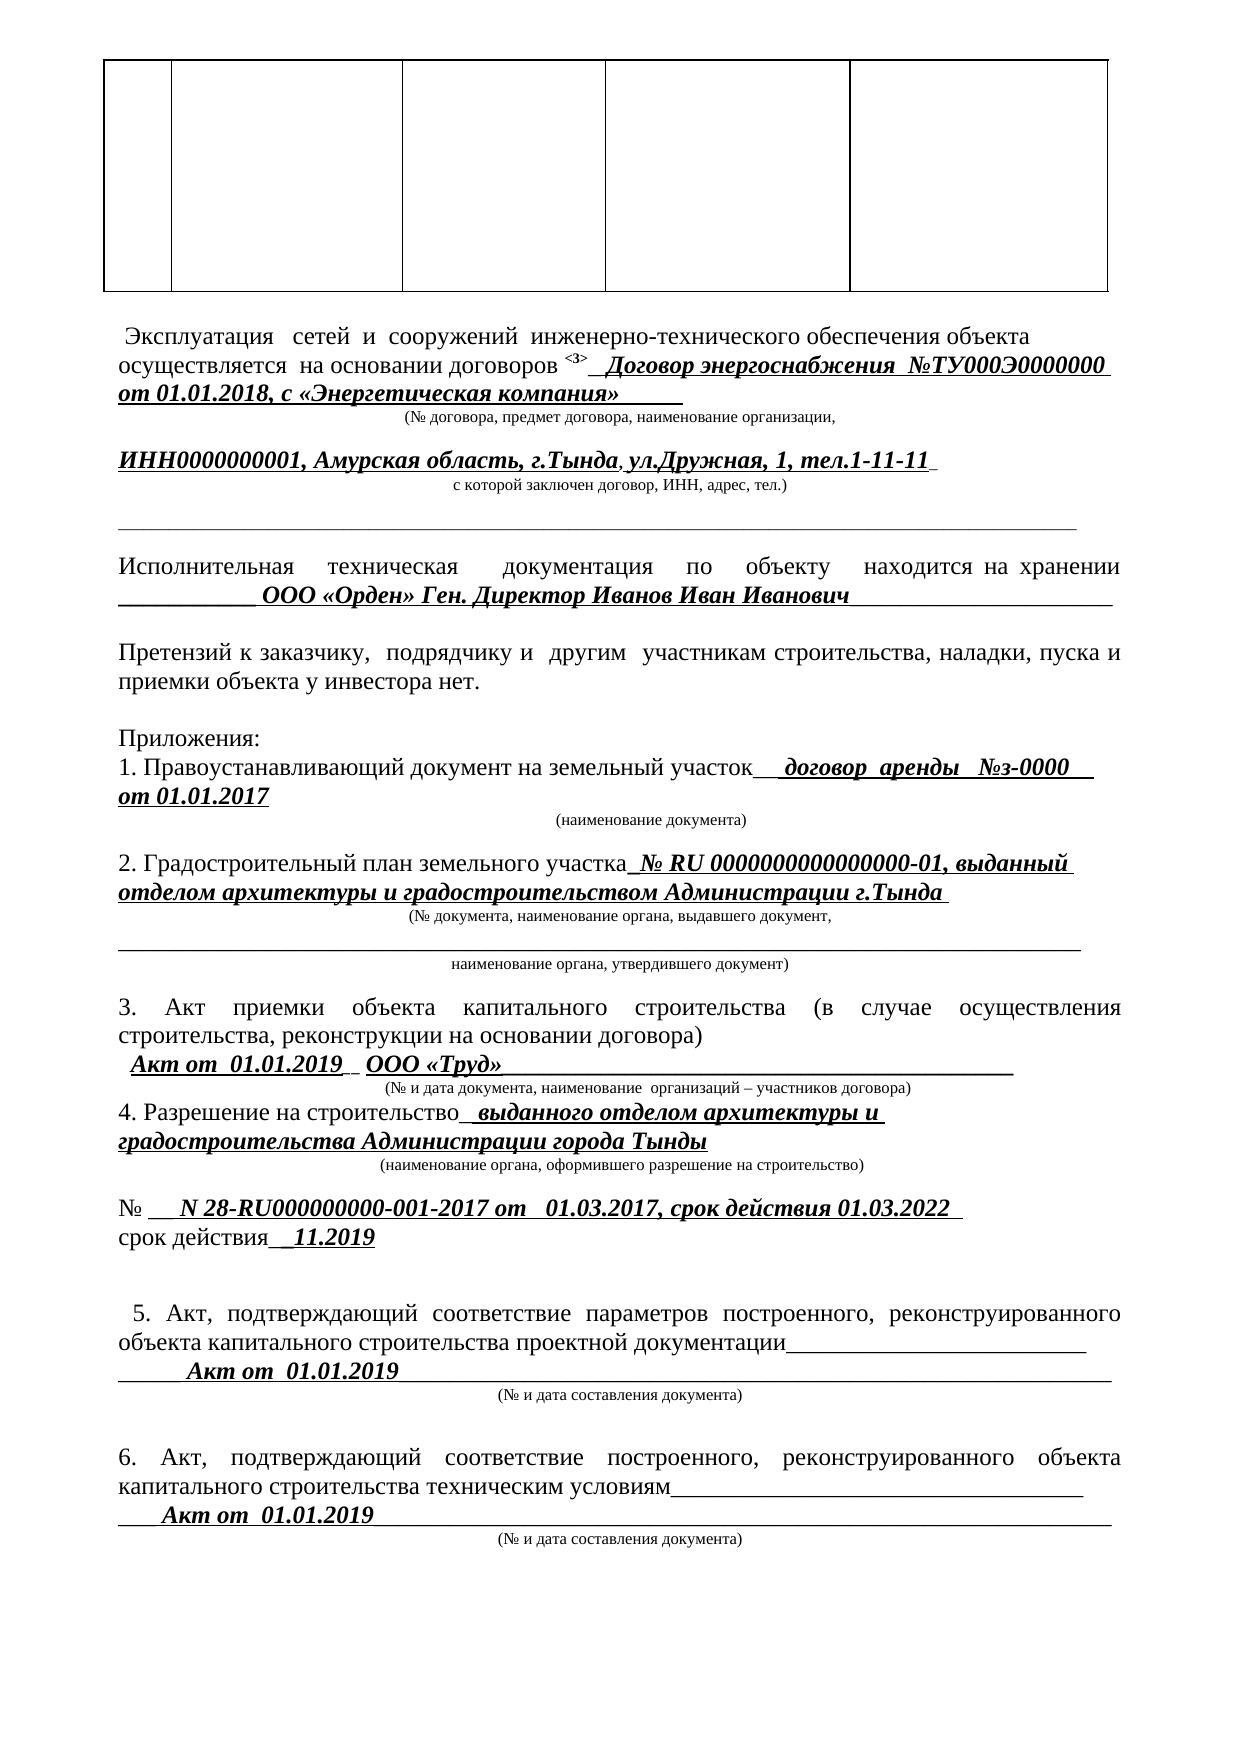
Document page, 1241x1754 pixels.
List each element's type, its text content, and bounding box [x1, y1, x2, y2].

text ИНН0000000001, Амурская область, г.Тында, ул.Дружная, 1, тел.1-11-11_ [118, 446, 1122, 474]
text с которой заключен договор, ИНН, адрес, тел.) [118, 474, 1122, 493]
text Исполнительная техническая документация по объекту находится на хранении ___________ ООО «Орден» Ген. Директор Иванов Иван Иванович_____________________ [118, 551, 1122, 608]
table_cell [606, 61, 849, 291]
text Эксплуатация сетей и сооружений инженерно-технического обеспечения объекта осуществляется на основании договоров <3>_ Договор энергоснабжения №ТУ000Э0000000 от 01.01.2018, с «Энергетическая компания» [118, 321, 1122, 407]
text 1. Правоустанавливающий документ на земельный участок__ договор аренды №з-0000 от 01.01.2017 [118, 752, 1122, 810]
text 3. Акт приемки объекта капитального строительства (в случае осуществления строительства, реконструкции на основании договора) [118, 992, 1122, 1049]
text _____ Акт от 01.01.2019_________________________________________________________ [118, 1356, 1122, 1385]
text Претензий к заказчику, подрядчику и другим участникам строительства, наладки, пуска и приемки объекта у инвестора нет. [118, 637, 1122, 695]
table_cell [172, 61, 402, 291]
text (№ и дата составления документа) [118, 1385, 1122, 1404]
text наименование органа, утвердившего документ) [118, 953, 1122, 973]
text (№ и дата составления документа) [118, 1528, 1122, 1548]
text (наименование органа, оформившего разрешение на строительство) [118, 1155, 1122, 1174]
text _____________________________________________________________________________ [118, 925, 1122, 953]
text ___ Акт от 01.01.2019___________________________________________________________ [118, 1500, 1122, 1528]
text ___________________________________________________________________________________________________________________ [118, 513, 1122, 532]
text (наименование документа) [118, 810, 1122, 829]
table_cell [851, 61, 1107, 291]
table_cell [403, 61, 605, 291]
text Акт от 01.01.2019__ ООО «Труд»_________________________________________ [118, 1049, 1122, 1078]
text (№ и дата документа, наименование организаций – участников договора) [118, 1078, 1122, 1097]
text 2. Градостроительный план земельного участка_№ RU 0000000000000000-01, выданный отделом архитектуры и градостроительством Администрации г.Тында [118, 848, 1122, 906]
text 4. Разрешение на строительство_ выданного отделом архитектуры и градостроительства Администрации города Тынды [118, 1097, 1122, 1155]
text (№ документа, наименование органа, выдавшего документ, [118, 906, 1122, 925]
text Приложения: [118, 723, 1122, 752]
text срок действия__11.2019 [118, 1222, 1122, 1251]
table_cell [105, 61, 171, 291]
text 5. Акт, подтверждающий соответствие параметров построенного, реконструированного объекта капитального строительства проектной документации________________________ [118, 1298, 1122, 1356]
text 6. Акт, подтверждающий соответствие построенного, реконструированного объекта капитального строительства техническим условиям_________________________________ [118, 1442, 1122, 1500]
text № __ N 28-RU000000000-001-2017 от 01.03.2017, срок действия 01.03.2022 [118, 1193, 1122, 1222]
text (№ договора, предмет договора, наименование организации, [118, 407, 1122, 426]
